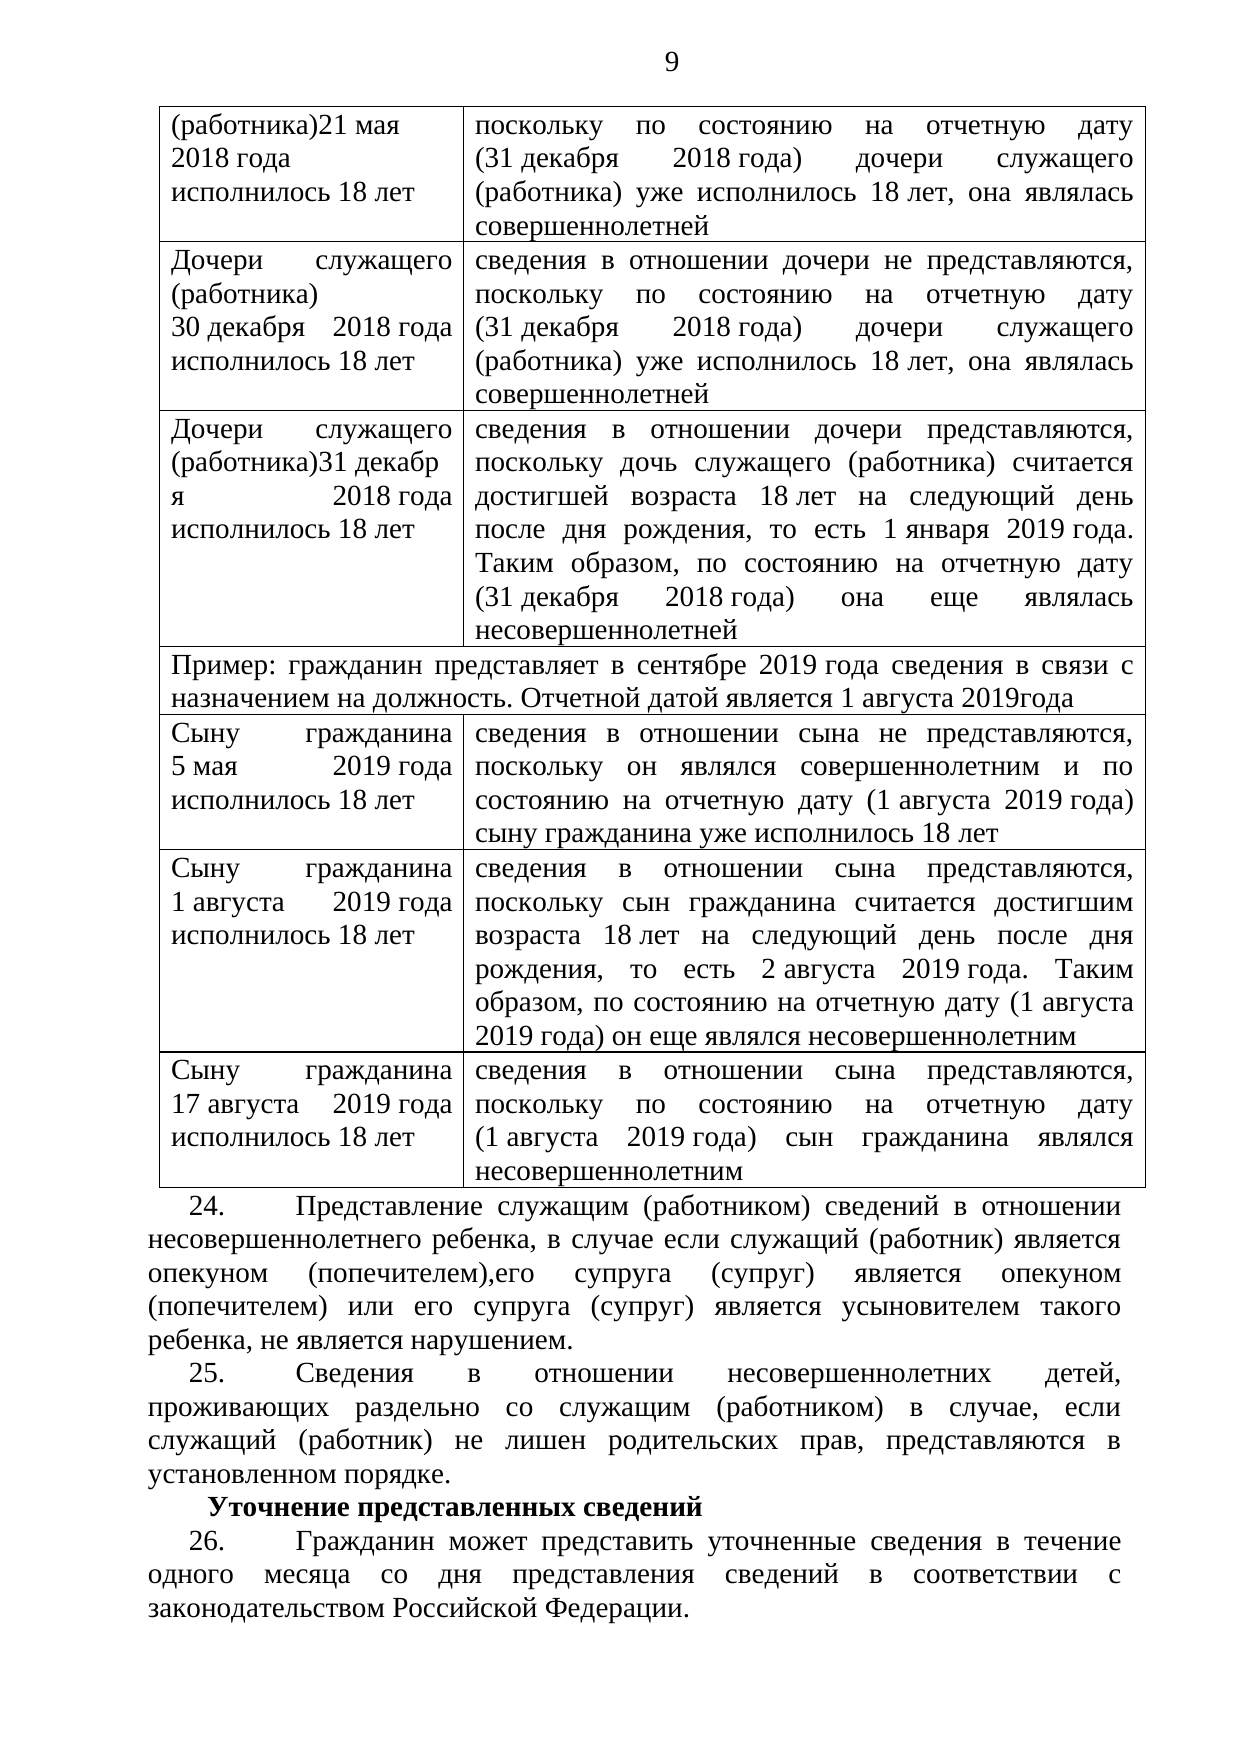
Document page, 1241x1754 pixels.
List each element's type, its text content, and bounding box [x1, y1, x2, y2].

list Уточнение представленных сведений [148, 1489, 1122, 1523]
table_cell сведения в отношении дочери представляются, поскольку дочь служащего (работника) считается достигшей возраста 18 лет на следующий день после дня рождения, то есть 1 января 2019 года. Таким образом, по состоянию на отчетную дату (31 декабря 2018 года) она еще являлась несовершеннолетней [464, 411, 1145, 646]
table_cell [464, 107, 1145, 241]
table_cell Пример: гражданин представляет в сентябре 2019 года сведения в связи с назначением на должность. Отчетной датой является 1 августа 2019года [160, 647, 1145, 714]
table_cell Дочери служащего (работника) 30 декабря 2018 года исполнилось 18 лет [160, 242, 463, 410]
table_cell сведения в отношении сына не представляются, поскольку он являлся совершеннолетним и по состоянию на отчетную дату (1 августа 2019 года) сыну гражданина уже исполнилось 18 лет [464, 715, 1145, 849]
table_cell Сыну гражданина 5 мая 2019 года исполнилось 18 лет [160, 715, 463, 849]
table_cell сведения в отношении сына представляются, поскольку сын гражданина считается достигшим возраста 18 лет на следующий день после дня рождения, то есть 2 августа 2019 года. Таким образом, по состоянию на отчетную дату (1 августа 2019 года) он еще являлся несовершеннолетним [464, 850, 1145, 1051]
table_cell Сыну гражданина 1 августа 2019 года исполнилось 18 лет [160, 850, 463, 1051]
list Сведения в отношении несовершеннолетних детей, проживающих раздельно со служащим (работником) в случае, если служащий (работник) не лишен родительских прав, представляются в установленном порядке. [148, 1355, 1122, 1489]
list Гражданин может представить уточненные сведения в течение одного месяца со дня представления сведений в соответствии с законодательством Российской Федерации. [148, 1523, 1122, 1624]
table_cell Сыну гражданина 17 августа 2019 года исполнилось 18 лет [160, 1053, 463, 1187]
list Представление служащим (работником) сведений в отношении несовершеннолетнего ребенка, в случае если служащий (работник) является опекуном (попечителем),его супруга (супруг) является опекуном (попечителем) или его супруга (супруг) является усыновителем такого ребенка, не является нарушением. [148, 1188, 1122, 1355]
table_cell сведения в отношении сына представляются, поскольку по состоянию на отчетную дату (1 августа 2019 года) сын гражданина являлся несовершеннолетним [464, 1053, 1145, 1187]
table_cell Дочери служащего (работника)31 декабря 2018 года исполнилось 18 лет [160, 411, 463, 646]
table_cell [160, 107, 463, 241]
